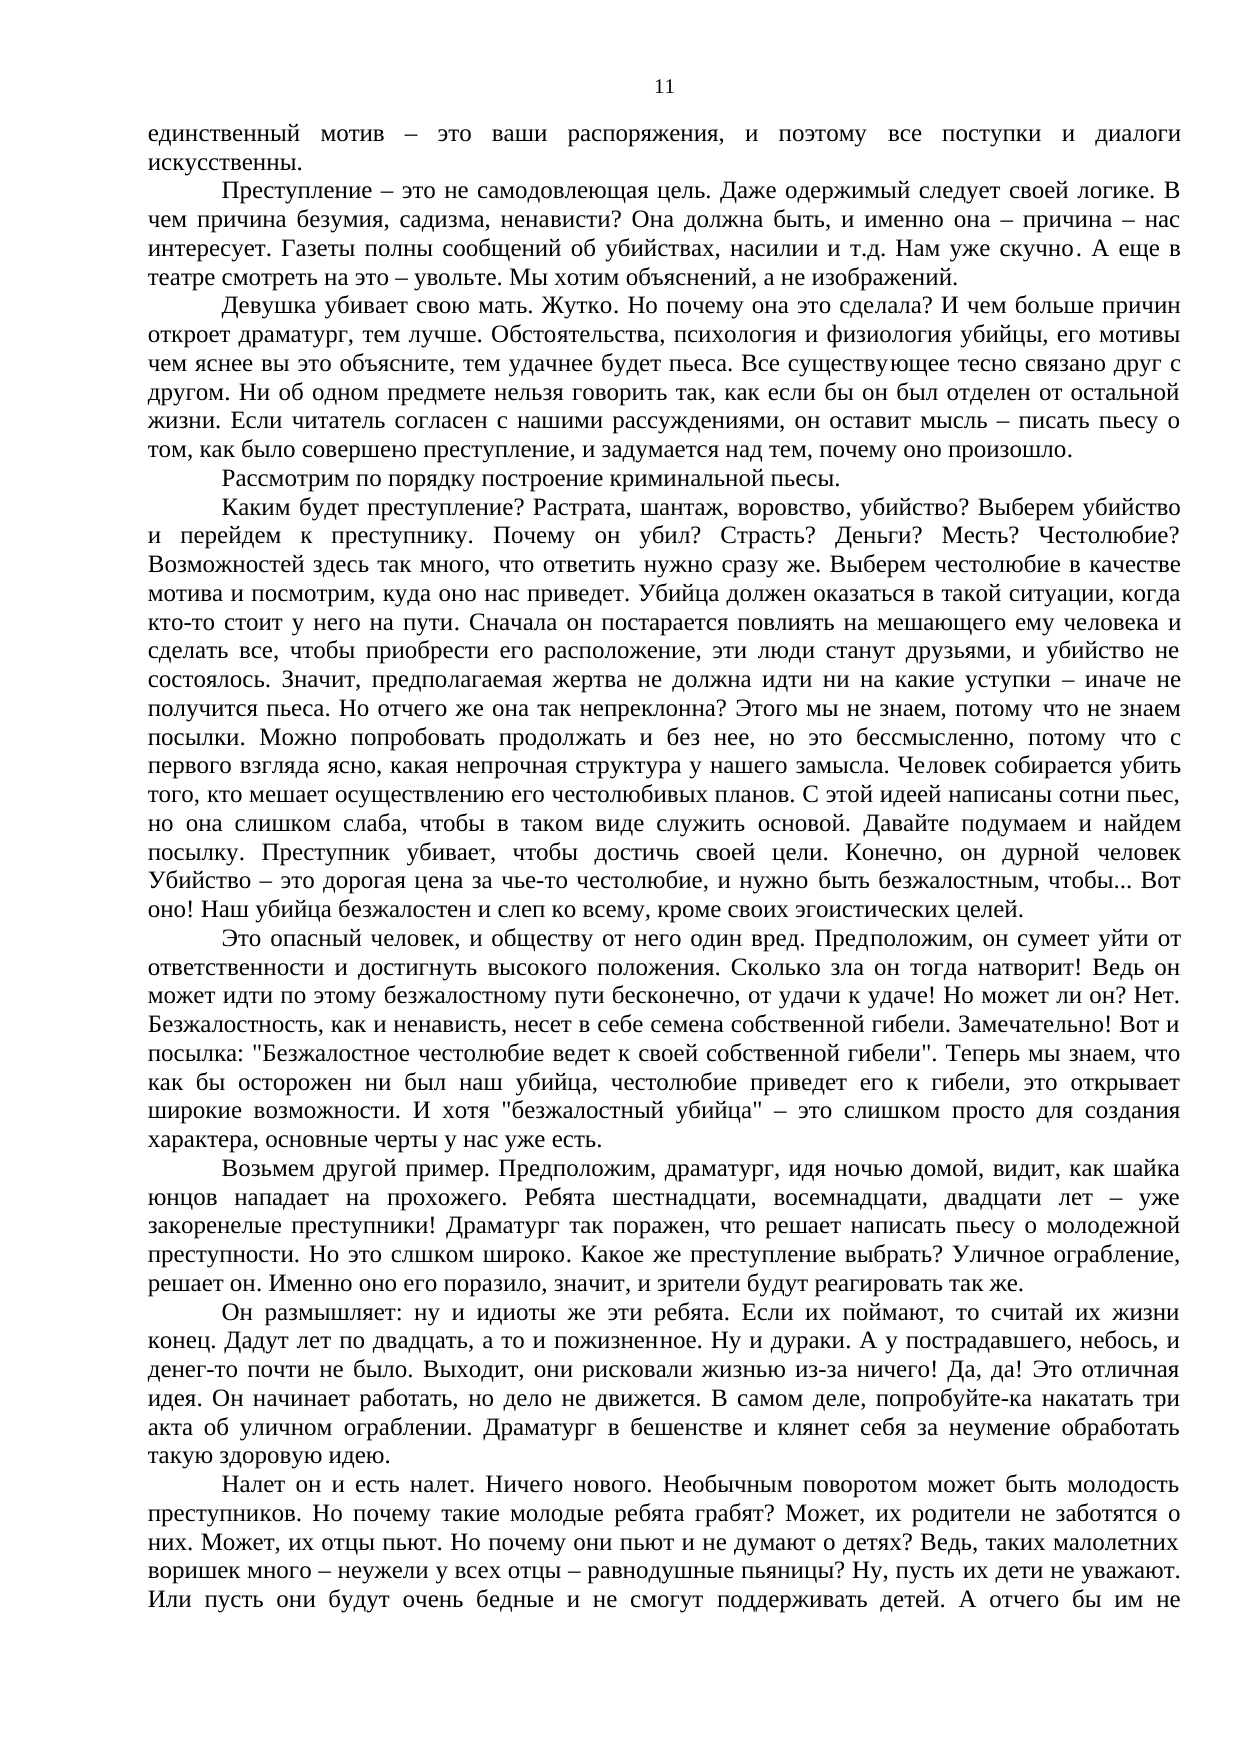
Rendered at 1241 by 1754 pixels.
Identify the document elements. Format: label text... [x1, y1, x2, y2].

text Это опасный человек, и обществу от него один вред. Предположим, он сумеет уйти от ответственности и достигнуть высокого положения. Сколько зла он тогда натворит! Ведь он может идти по этому безжалостному пути бесконечно, от удачи к удаче! Но может ли он? Нет. Безжалостность, как и ненависть, несет в себе семена собственной гибели. Замечательно! Вот и посылка: "Безжалостное честолюбие ведет к своей собственной гибели". Теперь мы знаем, что как бы осторожен ни был наш убийца, честолюбие приведет его к гибели, это открывает широкие возможности. И хотя "безжалостный убийца" – это слишком просто для создания характера, основные черты у нас уже есть. [148, 923, 1181, 1153]
text Он размышляет: ну и идиоты же эти ребята. Если их поймают, то считай их жизни конец. Дадут лет по двадцать, а то и пожизненное. Ну и дураки. А у пострадавшего, небось, и денег-то почти не было. Выходит, они рисковали жизнью из-за ничего! Да, да! Это отличная идея. Он начинает работать, но дело не движется. В самом деле, попробуйте-ка накатать три акта об уличном ограблении. Драматург в бешенстве и клянет себя за неумение обработать такую здоровую идею. [148, 1297, 1181, 1469]
text Девушка убивает свою мать. Жутко. Но почему она это сделала? И чем больше причин откроет драматург, тем лучше. Обстоятельства, психология и физиология убийцы, его мотивы чем яснее вы это объясните, тем удачнее будет пьеса. Все существующее тесно связано друг с другом. Ни об одном предмете нельзя говорить так, как если бы он был отделен от остальной жизни. Если читатель согласен с нашими рассуждениями, он оставит мысль – писать пьесу о том, как было совершено преступление, и задумается над тем, почему оно произошло. [148, 291, 1181, 463]
text Рассмотрим по порядку построение криминальной пьесы. [148, 463, 1181, 492]
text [148, 118, 1181, 176]
text Возьмем другой пример. Предположим, драматург, идя ночью домой, видит, как шайка юнцов нападает на прохожего. Ребята шестнадцати, восемнадцати, двадцати лет – уже закоренелые преступники! Драматург так поражен, что решает написать пьесу о молодежной преступности. Но это слшком широко. Какое же преступление выбрать? Уличное ограбление, решает он. Именно оно его поразило, значит, и зрители будут реагировать так же. [148, 1153, 1181, 1297]
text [148, 1469, 1181, 1613]
text Преступление – это не самодовлеющая цель. Даже одержимый следует своей логике. В чем причина безумия, садизма, ненависти? Она должна быть, и именно она – причина – нас интересует. Газеты полны сообщений об убийствах, насилии и т.д. Нам уже скучно. А еще в театре смотреть на это – увольте. Мы хотим объяснений, а не изображений. [148, 176, 1181, 291]
text Каким будет преступление? Растрата, шантаж, воровство, убийство? Выберем убийство и перейдем к преступнику. Почему он убил? Страсть? Деньги? Месть? Честолюбие? Возможностей здесь так много, что ответить нужно сразу же. Выберем честолюбие в качестве мотива и посмотрим, куда оно нас приведет. Убийца должен оказаться в такой ситуации, когда кто-то стоит у него на пути. Сначала он постарается повлиять на мешающего ему человека и сделать все, чтобы приобрести его расположение, эти люди станут друзьями, и убийство не состоялось. Значит, предполагаемая жертва не должна идти ни на какие уступки – иначе не получится пьеса. Но отчего же она так непреклонна? Этого мы не знаем, потому что не знаем посылки. Можно попробовать продолжать и без нее, но это бессмысленно, потому что с первого взгляда ясно, какая непрочная структура у нашего замысла. Человек собирается убить того, кто мешает осуществлению его честолюбивых планов. С этой идеей написаны сотни пьес, но она слишком слаба, чтобы в таком виде служить основой. Давайте подумаем и найдем посылку. Преступник убивает, чтобы достичь своей цели. Конечно, он дурной человек Убийство – это дорогая цена за чье-то честолюбие, и нужно быть безжалостным, чтобы... Вот оно! Наш убийца безжалостен и слеп ко всему, кроме своих эгоистических целей. [148, 492, 1181, 923]
